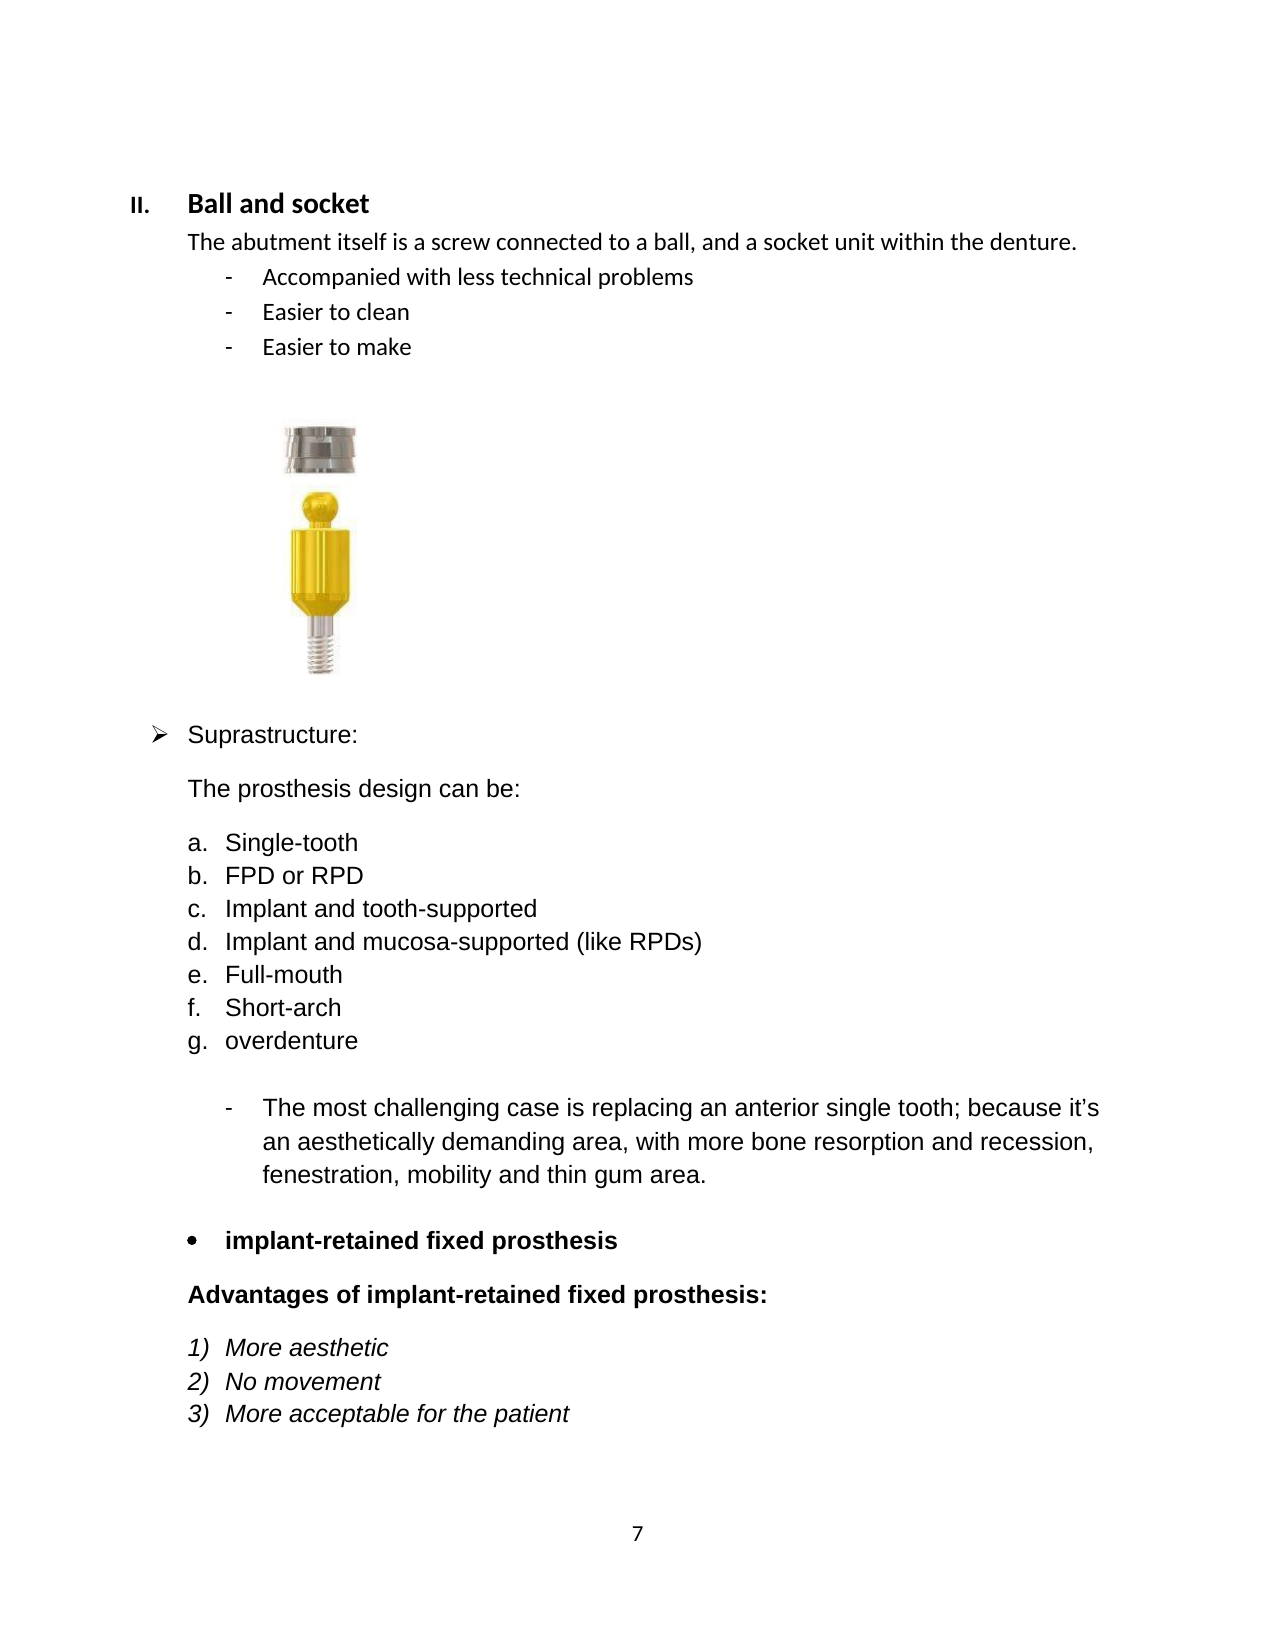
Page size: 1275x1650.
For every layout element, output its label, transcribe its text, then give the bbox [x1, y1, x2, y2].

list More acceptable for the patient [187, 1399, 1125, 1428]
list The abutment itself is a screw connected to a ball, and a socket unit within the denture. [187, 226, 1125, 256]
list The most challenging case is replacing an anterior single tooth; because it’s an aesthetically demanding area, with more bone resorption and recession, fenestration, mobility and thin gum area. [225, 1092, 1125, 1188]
text The prosthesis design can be: [187, 774, 1125, 802]
list Implant and tooth-supported [187, 894, 1125, 922]
list Implant and mucosa-supported (like RPDs) [187, 927, 1125, 955]
list FPD or RPD [187, 861, 1125, 889]
list Easier to make [225, 331, 1125, 361]
picture [225, 386, 432, 695]
list Single-tooth [187, 828, 1125, 856]
list Ball and socket [150, 185, 1125, 221]
list Full-mouth [187, 960, 1125, 988]
list Short-arch [187, 993, 1125, 1021]
list overdenture [187, 1026, 1125, 1054]
list implant-retained fixed prosthesis [187, 1226, 1125, 1254]
list More aesthetic [187, 1333, 1125, 1362]
list Suprastructure: [150, 720, 1125, 749]
list No movement [187, 1366, 1125, 1395]
text Advantages of implant-retained fixed prosthesis: [187, 1279, 1125, 1308]
list Accompanied with less technical problems [225, 261, 1125, 291]
list Easier to clean [225, 296, 1125, 326]
